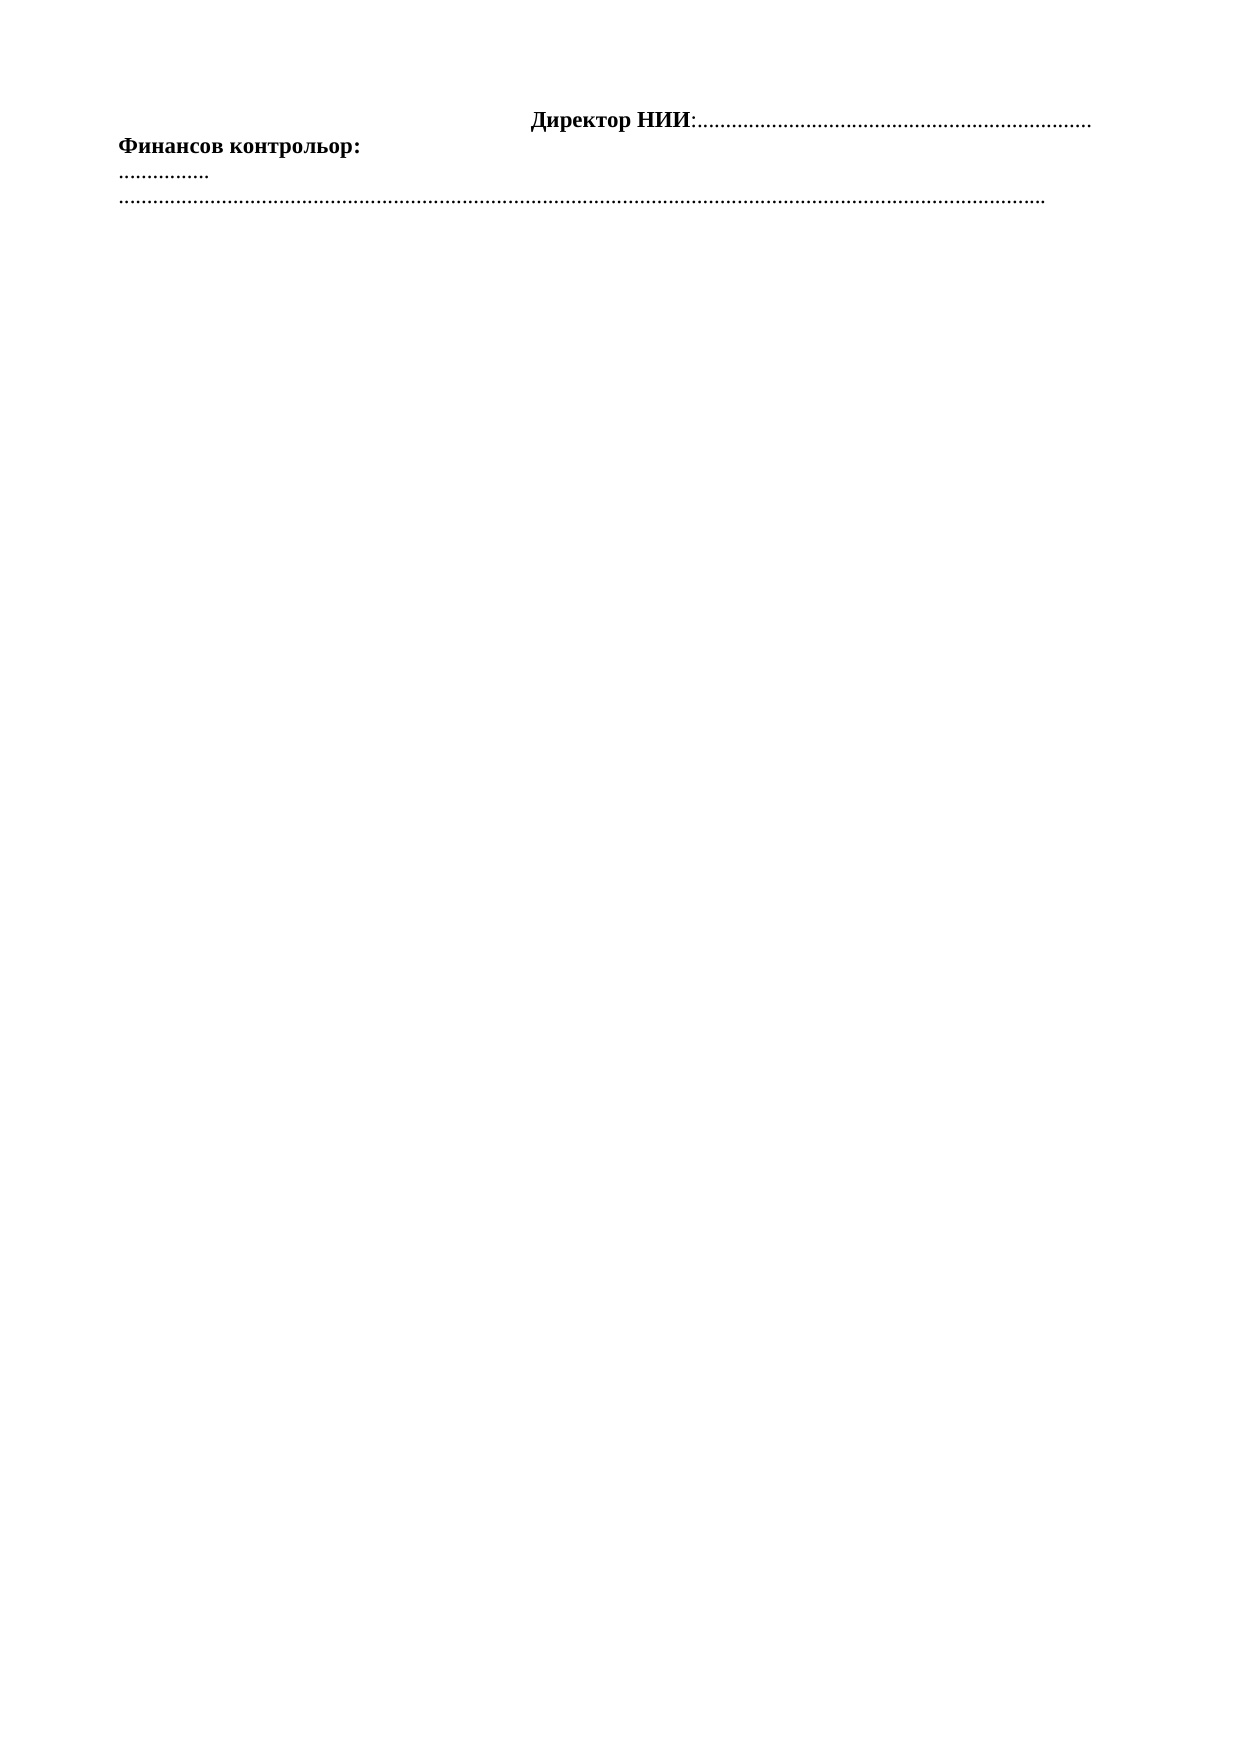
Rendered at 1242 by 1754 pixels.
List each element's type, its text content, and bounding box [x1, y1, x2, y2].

text Директор НИИ:..................................................................... [118, 106, 1135, 133]
text .................................................................................................................................................................................. [118, 159, 1135, 209]
text Финансов контрольор: [118, 133, 1135, 159]
